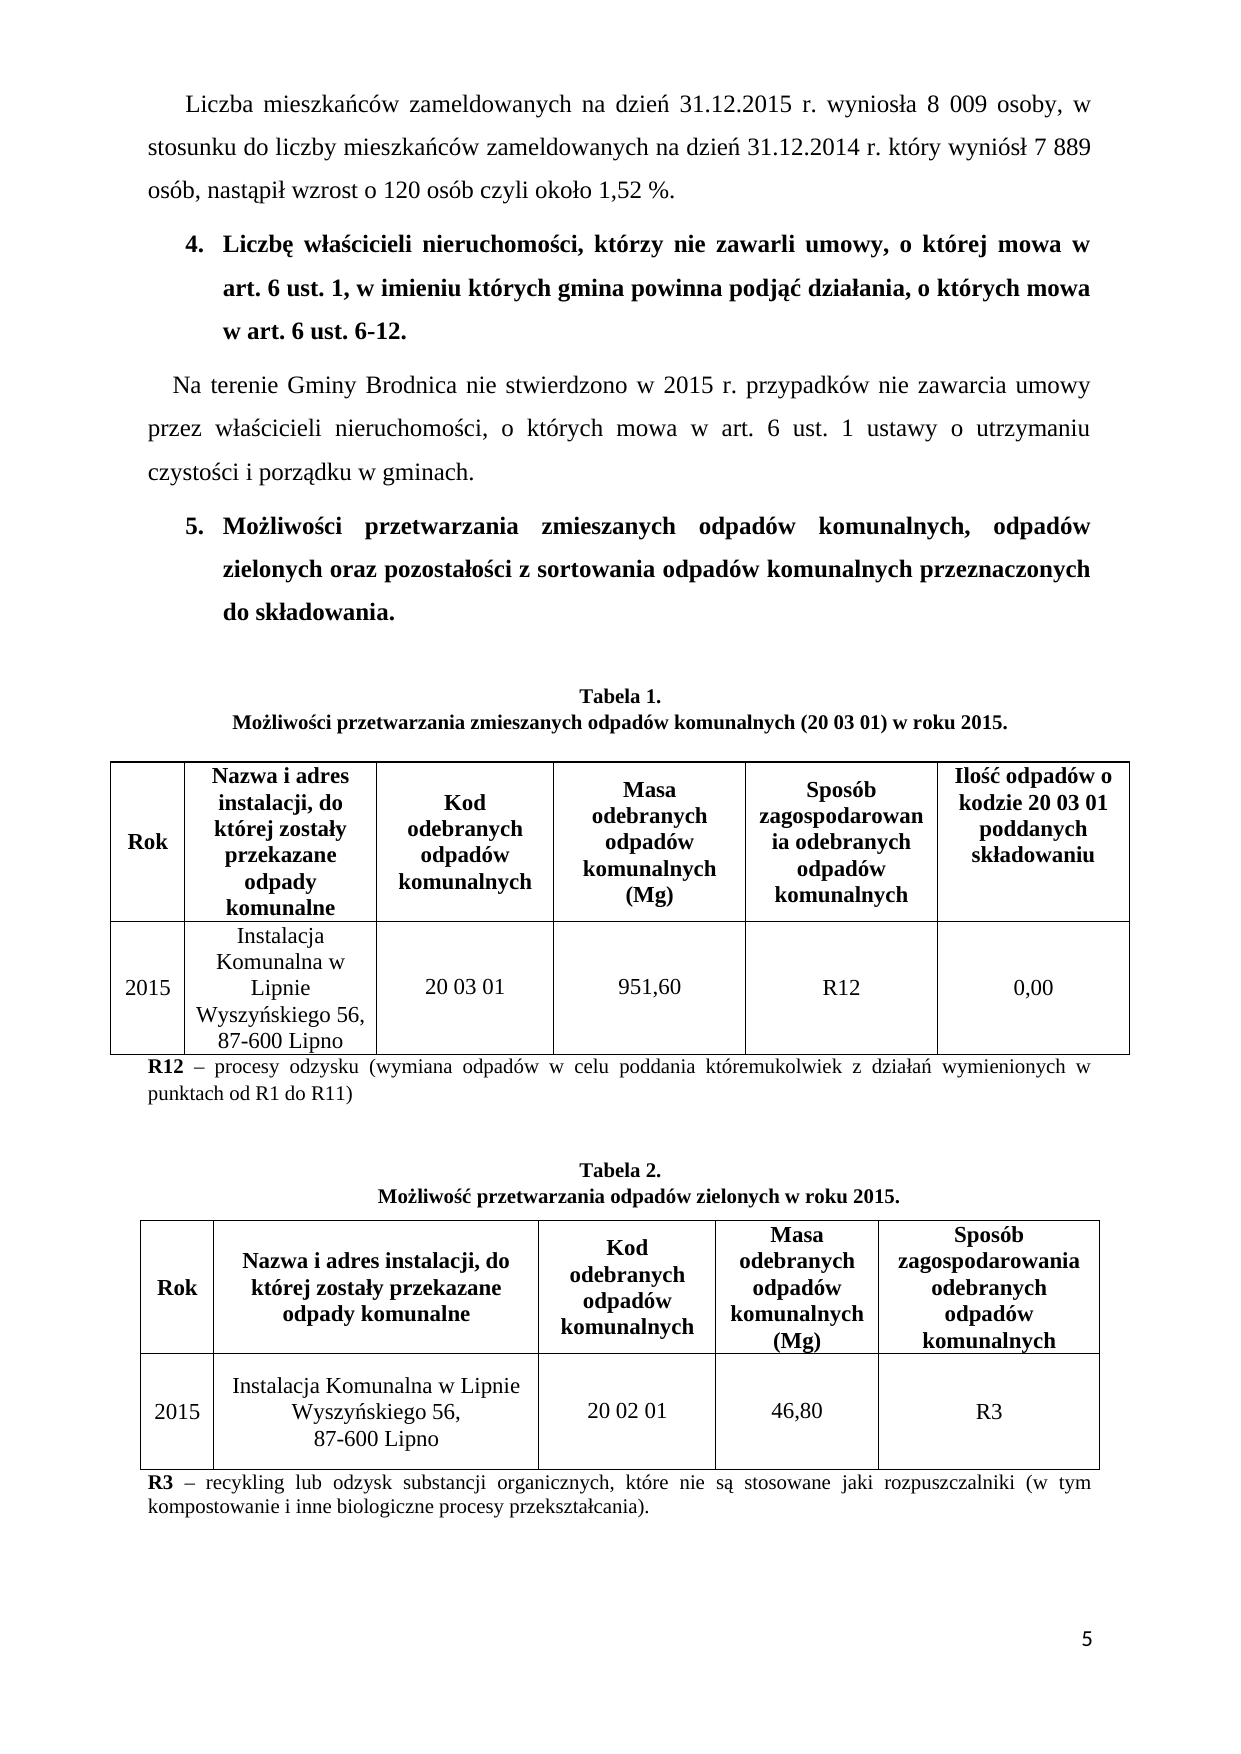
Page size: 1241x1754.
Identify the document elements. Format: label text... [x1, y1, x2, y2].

text Tabela 2. [148, 1158, 1092, 1182]
table_header Rok [111, 763, 184, 921]
table_cell 20 03 01 [377, 922, 553, 1053]
table_cell Instalacja Komunalna w Lipnie Wyszyńskiego 56, 87-600 Lipno [185, 922, 376, 1053]
text Możliwość przetwarzania odpadów zielonych w roku 2015. [148, 1184, 1092, 1208]
table_header Sposób zagospodarowania odebranych odpadów komunalnych [746, 763, 937, 921]
text Na terenie Gminy Brodnica nie stwierdzono w 2015 r. przypadków nie zawarcia umowy przez właścicieli nieruchomości, o których mowa w art. 6 ust. 1 ustawy o utrzymaniu czystości i porządku w gminach. [148, 370, 1091, 485]
table_header Nazwa i adres instalacji, do której zostały przekazane odpady komunalne [185, 763, 376, 921]
table_cell 0,00 [938, 922, 1129, 1053]
table_cell 20 02 01 [539, 1354, 715, 1469]
table_header Masa odebranych odpadów komunalnych (Mg) [716, 1221, 878, 1353]
table_cell 2015 [111, 922, 184, 1053]
table_header Rok [141, 1221, 213, 1353]
table_header Sposób zagospodarowania odebranych odpadów komunalnych [879, 1221, 1099, 1353]
table_cell 46,80 [716, 1354, 878, 1469]
table_cell Instalacja Komunalna w Lipnie Wyszyńskiego 56, 87-600 Lipno [214, 1354, 538, 1469]
table_header Ilość odpadów o kodzie 20 03 01 poddanych składowaniu [938, 763, 1129, 921]
text R12 – procesy odzysku (wymiana odpadów w celu poddania któremukolwiek z działań wymienionych w punktach od R1 do R11) [148, 1055, 1092, 1104]
table_header Kod odebranych odpadów komunalnych [377, 763, 553, 921]
table_header Masa odebranych odpadów komunalnych (Mg) [554, 763, 745, 921]
text Tabela 1. [148, 684, 1092, 708]
table_header Nazwa i adres instalacji, do której zostały przekazane odpady komunalne [214, 1221, 538, 1353]
list Liczbę właścicieli nieruchomości, którzy nie zawarli umowy, o której mowa w art. 6 ust. 1, w imieniu których gmina powinna podjąć działania, o których mowa w art. 6 ust. 6-12. [185, 229, 1091, 344]
table_cell R12 [746, 922, 937, 1053]
list Możliwości przetwarzania zmieszanych odpadów komunalnych, odpadów zielonych oraz pozostałości z sortowania odpadów komunalnych przeznaczonych do składowania. [185, 511, 1091, 626]
text R3 – recykling lub odzysk substancji organicznych, które nie są stosowane jaki rozpuszczalniki (w tym kompostowanie i inne biologiczne procesy przekształcania). [148, 1470, 1092, 1518]
text Liczba mieszkańców zameldowanych na dzień 31.12.2015 r. wyniosła 8 009 osoby, w stosunku do liczby mieszkańców zameldowanych na dzień 31.12.2014 r. który wyniósł 7 889 osób, nastąpił wzrost o 120 osób czyli około 1,52 %. [148, 89, 1092, 204]
table_header Kod odebranych odpadów komunalnych [539, 1221, 715, 1353]
table_cell R3 [879, 1354, 1099, 1469]
text Możliwości przetwarzania zmieszanych odpadów komunalnych (20 03 01) w roku 2015. [148, 709, 1092, 734]
table_cell 951,60 [554, 922, 745, 1053]
table_cell 2015 [141, 1354, 213, 1469]
